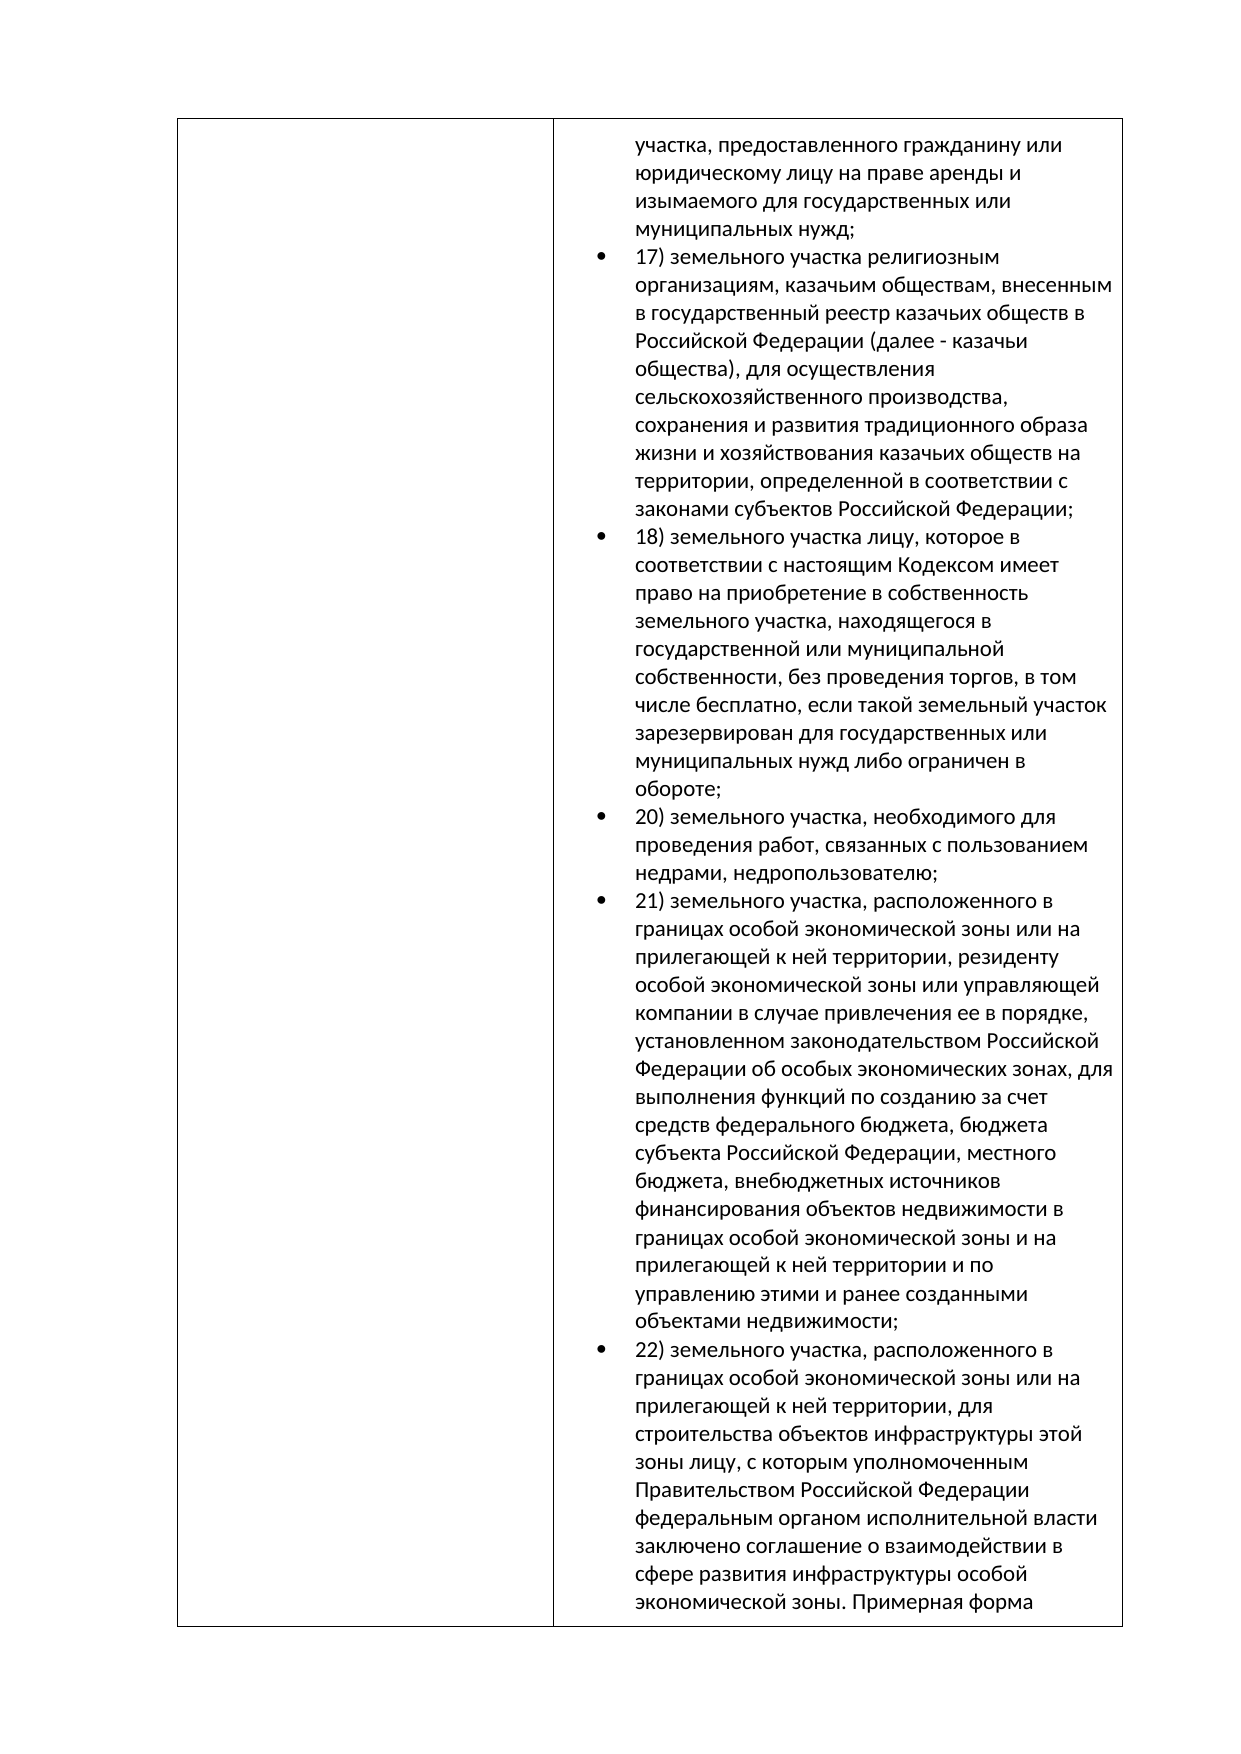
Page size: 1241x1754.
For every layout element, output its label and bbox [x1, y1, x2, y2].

table_cell [554, 119, 1122, 1626]
table_cell [178, 119, 553, 1626]
